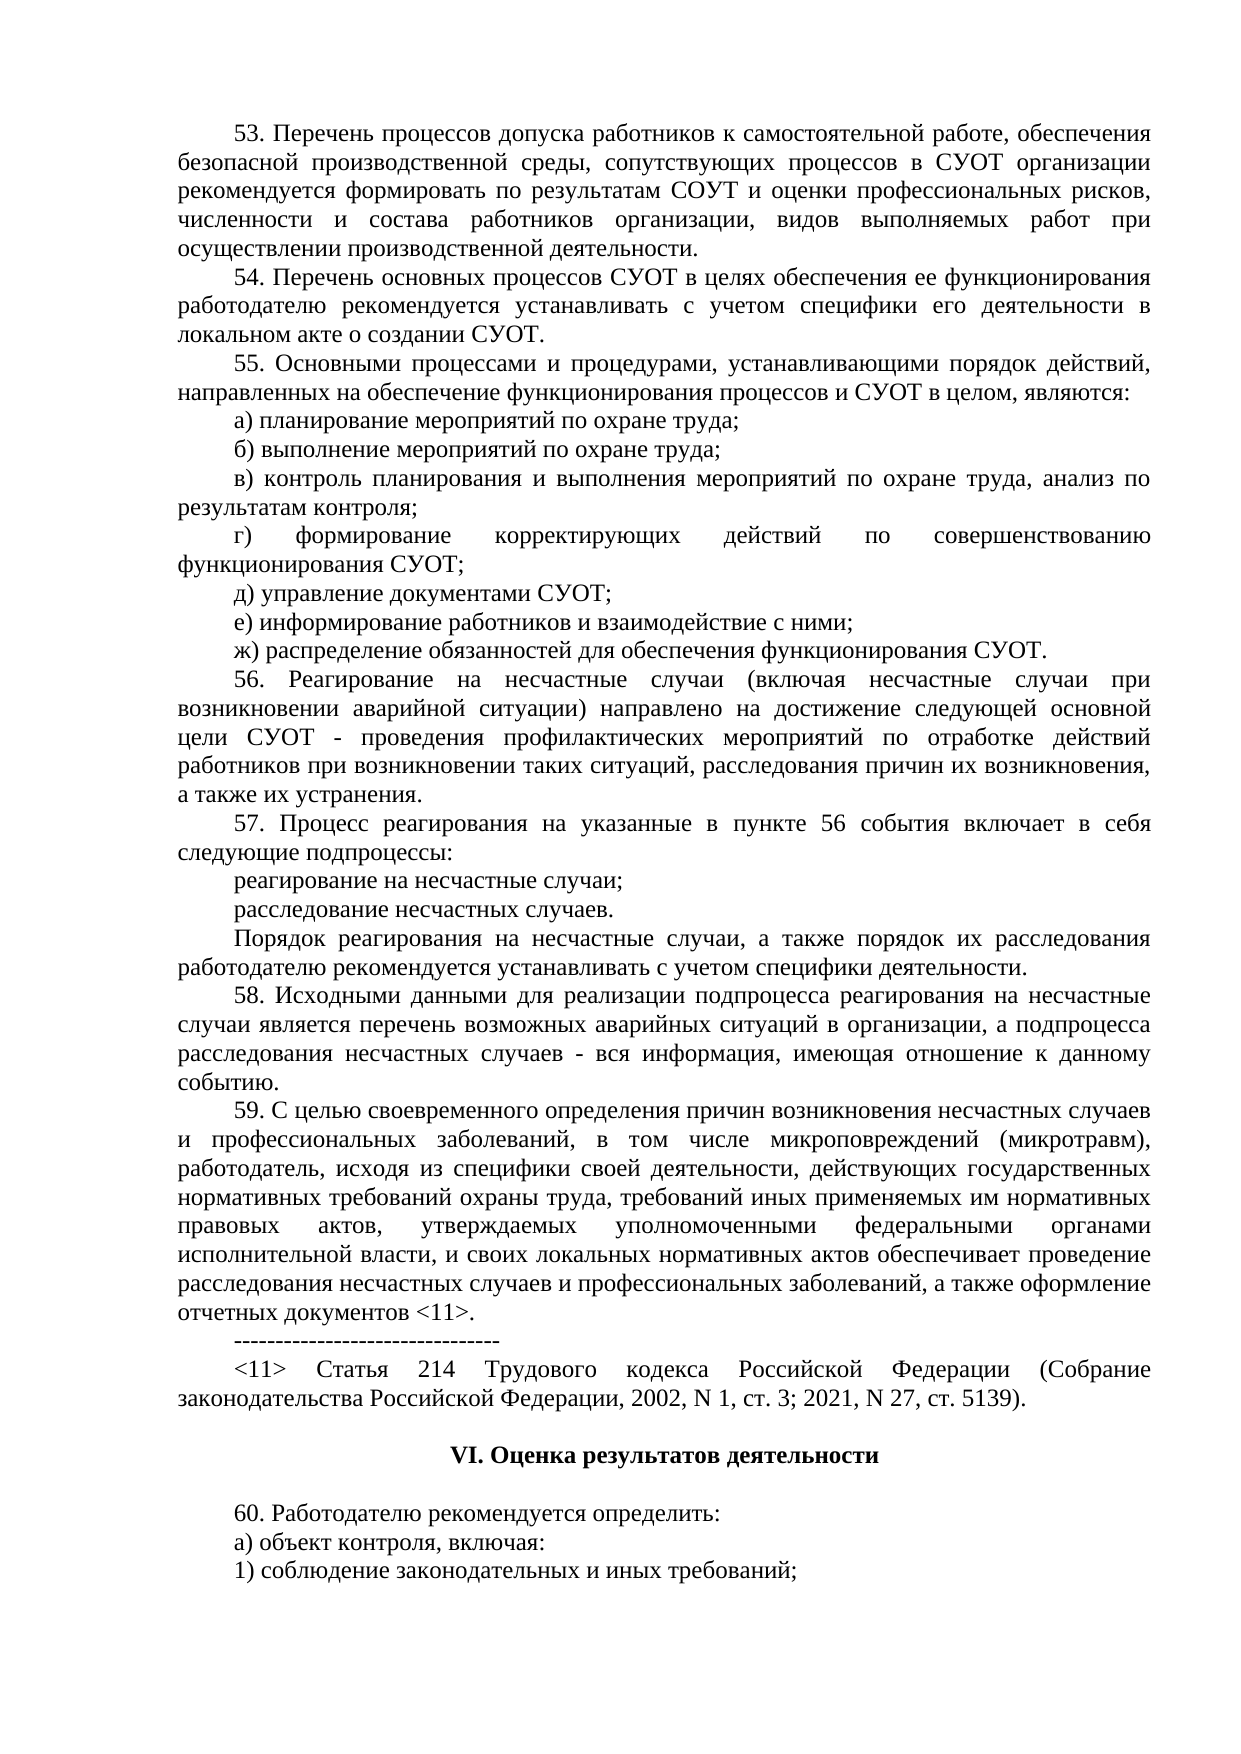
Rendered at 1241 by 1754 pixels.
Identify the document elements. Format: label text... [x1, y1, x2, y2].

text 60. Работодателю рекомендуется определить: [177, 1498, 1152, 1527]
text VI. Оценка результатов деятельности [177, 1441, 1152, 1469]
text 56. Реагирование на несчастные случаи (включая несчастные случаи при возникновении аварийной ситуации) направлено на достижение следующей основной цели СУОТ - проведения профилактических мероприятий по отработке действий работников при возникновении таких ситуаций, расследования причин их возникновения, а также их устранения. [177, 664, 1152, 808]
text ж) распределение обязанностей для обеспечения функционирования СУОТ. [177, 636, 1152, 664]
text е) информирование работников и взаимодействие с ними; [177, 607, 1152, 636]
text 1) соблюдение законодательных и иных требований; [177, 1556, 1152, 1584]
text а) планирование мероприятий по охране труда; [177, 406, 1152, 434]
text 57. Процесс реагирования на указанные в пункте 56 события включает в себя следующие подпроцессы: [177, 808, 1152, 866]
text Порядок реагирования на несчастные случаи, а также порядок их расследования работодателю рекомендуется устанавливать с учетом специфики деятельности. [177, 923, 1152, 981]
text б) выполнение мероприятий по охране труда; [177, 434, 1152, 463]
text <11> Статья 214 Трудового кодекса Российской Федерации (Собрание законодательства Российской Федерации, 2002, N 1, ст. 3; 2021, N 27, ст. 5139). [177, 1354, 1152, 1412]
text 58. Исходными данными для реализации подпроцесса реагирования на несчастные случаи является перечень возможных аварийных ситуаций в организации, а подпроцесса расследования несчастных случаев - вся информация, имеющая отношение к данному событию. [177, 981, 1152, 1096]
text 59. С целью своевременного определения причин возникновения несчастных случаев и профессиональных заболеваний, в том числе микроповреждений (микротравм), работодатель, исходя из специфики своей деятельности, действующих государственных нормативных требований охраны труда, требований иных применяемых им нормативных правовых актов, утверждаемых уполномоченными федеральными органами исполнительной власти, и своих локальных нормативных актов обеспечивает проведение расследования несчастных случаев и профессиональных заболеваний, а также оформление отчетных документов <11>. [177, 1096, 1152, 1326]
text д) управление документами СУОТ; [177, 578, 1152, 607]
text -------------------------------- [177, 1326, 1152, 1354]
text в) контроль планирования и выполнения мероприятий по охране труда, анализ по результатам контроля; [177, 463, 1152, 521]
text 53. Перечень процессов допуска работников к самостоятельной работе, обеспечения безопасной производственной среды, сопутствующих процессов в СУОТ организации рекомендуется формировать по результатам СОУТ и оценки профессиональных рисков, численности и состава работников организации, видов выполняемых работ при осуществлении производственной деятельности. [177, 118, 1152, 262]
text г) формирование корректирующих действий по совершенствованию функционирования СУОТ; [177, 521, 1152, 578]
text 55. Основными процессами и процедурами, устанавливающими порядок действий, направленных на обеспечение функционирования процессов и СУОТ в целом, являются: [177, 348, 1152, 406]
text расследование несчастных случаев. [177, 894, 1152, 923]
text реагирование на несчастные случаи; [177, 866, 1152, 894]
text 54. Перечень основных процессов СУОТ в целях обеспечения ее функционирования работодателю рекомендуется устанавливать с учетом специфики его деятельности в локальном акте о создании СУОТ. [177, 262, 1152, 348]
text а) объект контроля, включая: [177, 1527, 1152, 1556]
